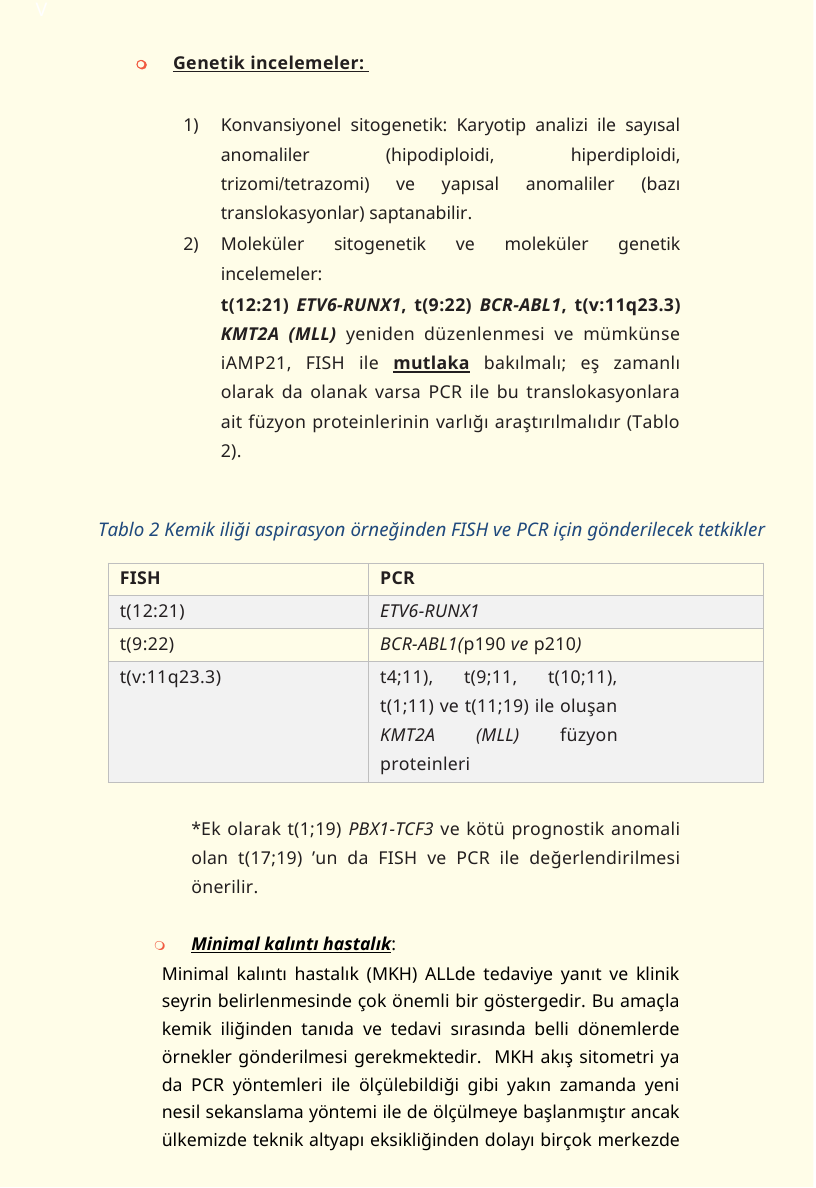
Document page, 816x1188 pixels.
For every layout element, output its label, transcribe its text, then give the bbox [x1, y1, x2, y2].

table_cell t(v:11q23.3) [109, 662, 368, 782]
table_cell t4;11), t(9;11, t(10;11), t(1;11) ve t(11;19) ile oluşan KMT2A (MLL) füzyon proteinleri [369, 662, 763, 782]
table_cell t(9:22) [109, 629, 368, 661]
list Minimal kalıntı hastalık: [153, 931, 680, 955]
text *Ek olarak t(1;19) PBX1-TCF3 ve kötü prognostik anomali olan t(17;19) ’un da FISH ve PCR ile değerlendirilmesi önerilir. [191, 816, 681, 899]
list Genetik incelemeler: [135, 50, 681, 74]
table_header PCR [369, 564, 763, 595]
table_cell ETV6-RUNX1 [369, 596, 763, 628]
table_header FISH [109, 564, 368, 595]
list Moleküler sitogenetik ve moleküler genetik incelemeler: [183, 232, 681, 285]
list t(12:21) ETV6-RUNX1, t(9:22) BCR-ABL1, t(v:11q23.3) KMT2A (MLL) yeniden düzenlenmesi ve mümkünse iAMP21, FISH ile mutlaka bakılmalı; eş zamanlı olarak da olanak varsa PCR ile bu translokasyonlara ait füzyon proteinlerinin varlığı araştırılmalıdır (Tablo 2). [221, 292, 681, 462]
list Konvansiyonel sitogenetik: Karyotip analizi ile sayısal anomaliler (hipodiploidi, hiperdiploidi, trizomitetrazomi) ve yapısal anomaliler (bazı translokasyonlar) saptanabilir. [183, 113, 681, 224]
text Tablo 2 Kemik iliği aspirasyon örneğinden FISH ve PCR için gönderilecek tetkikler [98, 516, 816, 542]
table_cell BCR-ABL1(p190 ve p210) [369, 629, 763, 661]
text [162, 961, 680, 1152]
table_cell t(12:21) [109, 596, 368, 628]
